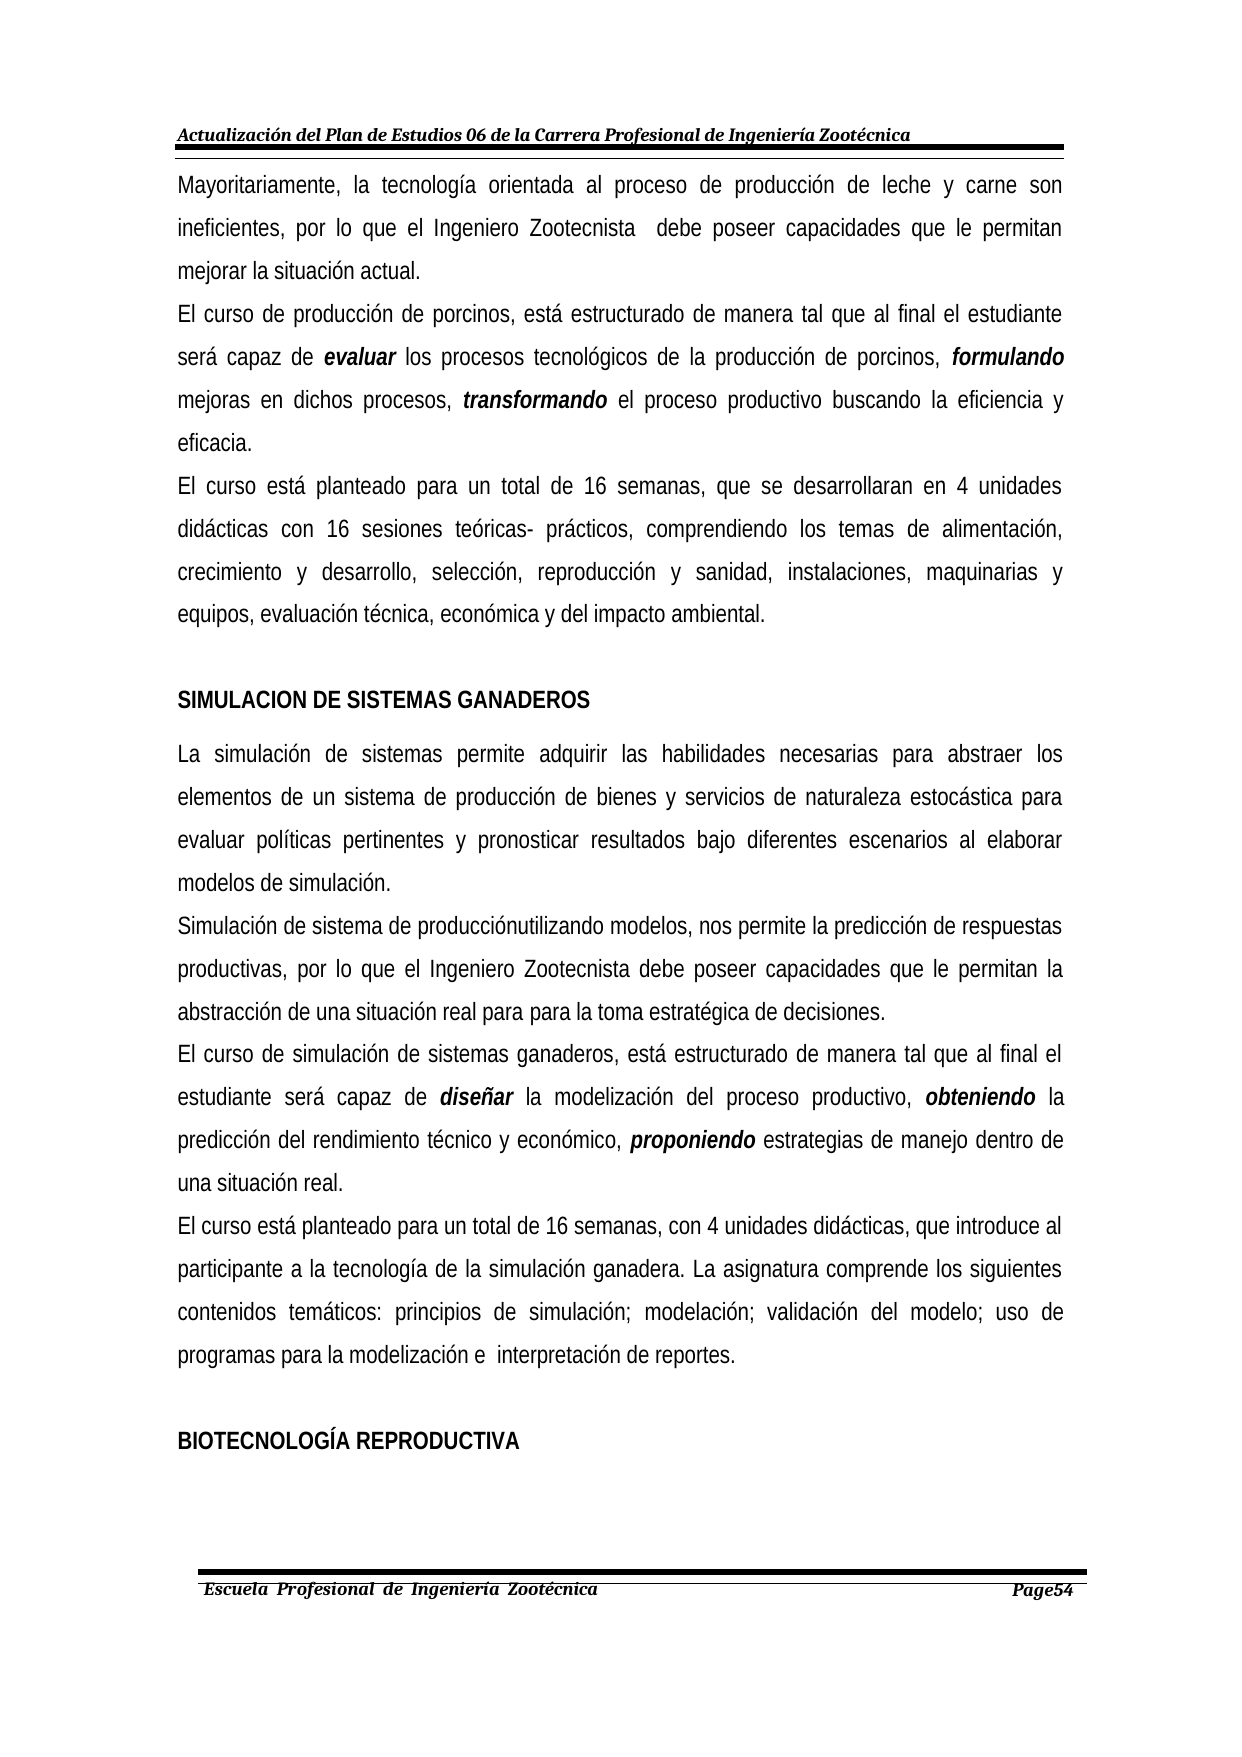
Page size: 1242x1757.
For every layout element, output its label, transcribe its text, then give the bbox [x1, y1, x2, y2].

text El curso está planteado para un total de 16 semanas, que se desarrollaran en 4 unidades didácticas con 16 sesiones teóricas- prácticos, comprendiendo los temas de alimentación, crecimiento y desarrollo, selección, reproducción y sanidad, instalaciones, maquinarias y equipos, evaluación técnica, económica y del impacto ambiental. [177, 471, 1064, 628]
text El curso de simulación de sistemas ganaderos, está estructurado de manera tal que al final el estudiante será capaz de diseñar la modelización del proceso productivo, obteniendo la predicción del rendimiento técnico y económico, proponiendo estrategias de manejo dentro de una situación real. [177, 1039, 1064, 1197]
text El curso de producción de porcinos, está estructurado de manera tal que al final el estudiante será capaz de evaluar los procesos tecnológicos de la producción de porcinos, formulando mejoras en dichos procesos, transformando el proceso productivo buscando la eficiencia y eficacia. [177, 299, 1064, 456]
text El curso está planteado para un total de 16 semanas, con 4 unidades didácticas, que introduce al participante a la tecnología de la simulación ganadera. La asignatura comprende los siguientes contenidos temáticos: principios de simulación; modelación; validación del modelo; uso de programas para la modelización e interpretación de reportes. [177, 1211, 1064, 1368]
text La simulación de sistemas permite adquirir las habilidades necesarias para abstraer los elementos de un sistema de producción de bienes y servicios de naturaleza estocástica para evaluar políticas pertinentes y pronosticar resultados bajo diferentes escenarios al elaborar modelos de simulación. [177, 739, 1064, 896]
text BIOTECNOLOGÍA REPRODUCTIVA [177, 1426, 1064, 1454]
text SIMULACION DE SISTEMAS GANADEROS [177, 685, 1064, 714]
text Mayoritariamente, la tecnología orientada al proceso de producción de leche y carne son ineficientes, por lo que el Ingeniero Zootecnista debe poseer capacidades que le permitan mejorar la situación actual. [177, 170, 1064, 285]
text Simulación de sistema de producciónutilizando modelos, nos permite la predicción de respuestas productivas, por lo que el Ingeniero Zootecnista debe poseer capacidades que le permitan la abstracción de una situación real para para la toma estratégica de decisiones. [177, 911, 1064, 1025]
